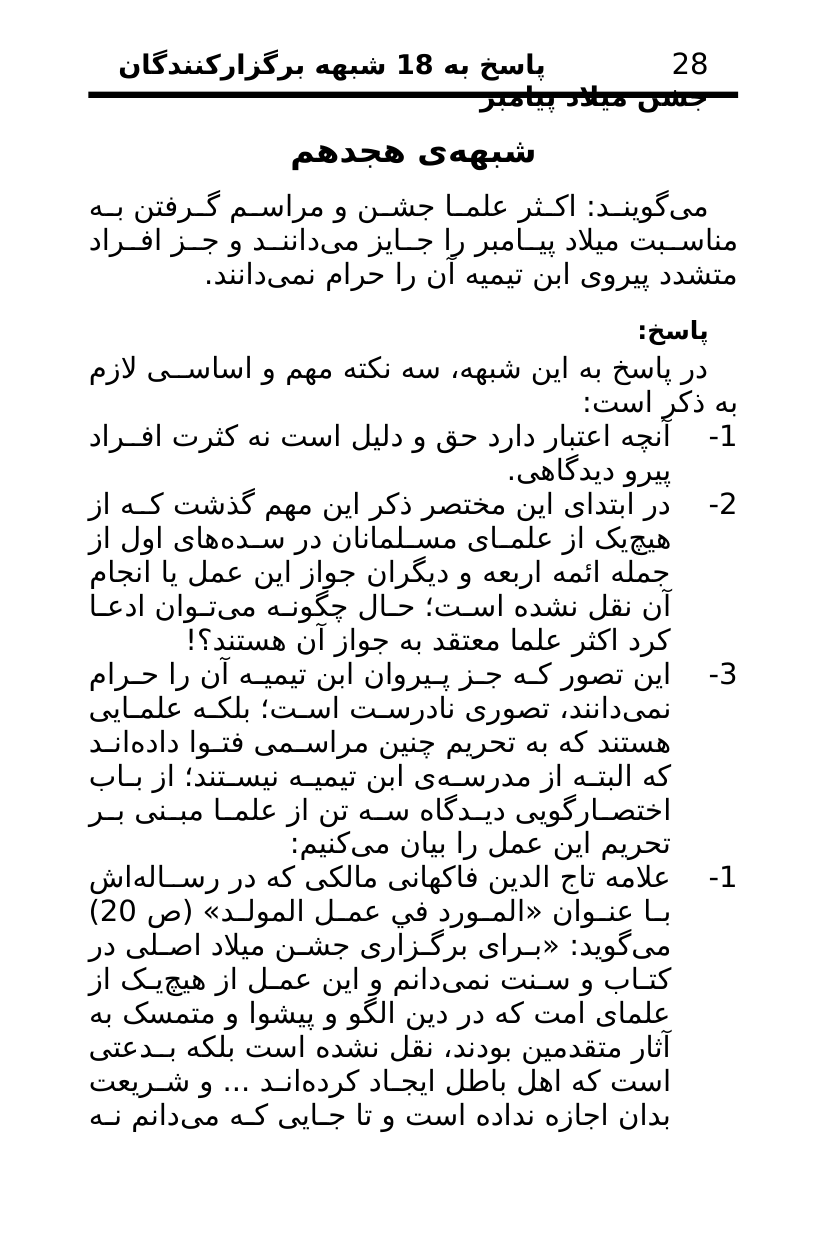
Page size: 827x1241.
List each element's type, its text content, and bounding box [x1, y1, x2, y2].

text می‌گویند: اکثر علما جشن و مراسم گرفتن به مناسبت میلاد پیامبر را جایز می‌دانند و جز افراد متشدد پیروی ابن تیمیه آن را حرام نمی‌دانند. [89, 189, 738, 291]
list در ابتدای این مختصر ذکر این مهم گذشت که از هیچ‌یک از علمای مسلمانان در سده‌های اول از جمله ائمه اربعه و دیگران جواز این عمل یا انجام آن نقل نشده است؛ حال چگونه می‌توان ادعا کرد اکثر علما معتقد به جواز آن هستند؟! [89, 487, 708, 657]
list آنچه اعتبار دارد حق و دلیل است نه کثرت افراد پیرو دیدگاهی. [89, 419, 708, 487]
text شبهه‌ی هجدهم [89, 132, 738, 170]
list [89, 861, 708, 1132]
list این تصور که جز پیروان ابن تیمیه آن را حرام نمی‌دانند، تصوری نادرست است؛ بلکه علمایی هستند که به تحریم چنین مراسمی فتوا داده‌اند که البته از مدرسه‌ی ابن تیمیه نیستند؛ از باب اختصارگویی دیدگاه سه تن از علما مبنی بر تحریم این عمل را بیان می‌کنیم: [89, 657, 708, 861]
text در پاسخ به این شبهه، سه نکته مهم و اساسی لازم به ذکر است: [89, 351, 738, 419]
text پاسخ: [89, 316, 708, 345]
